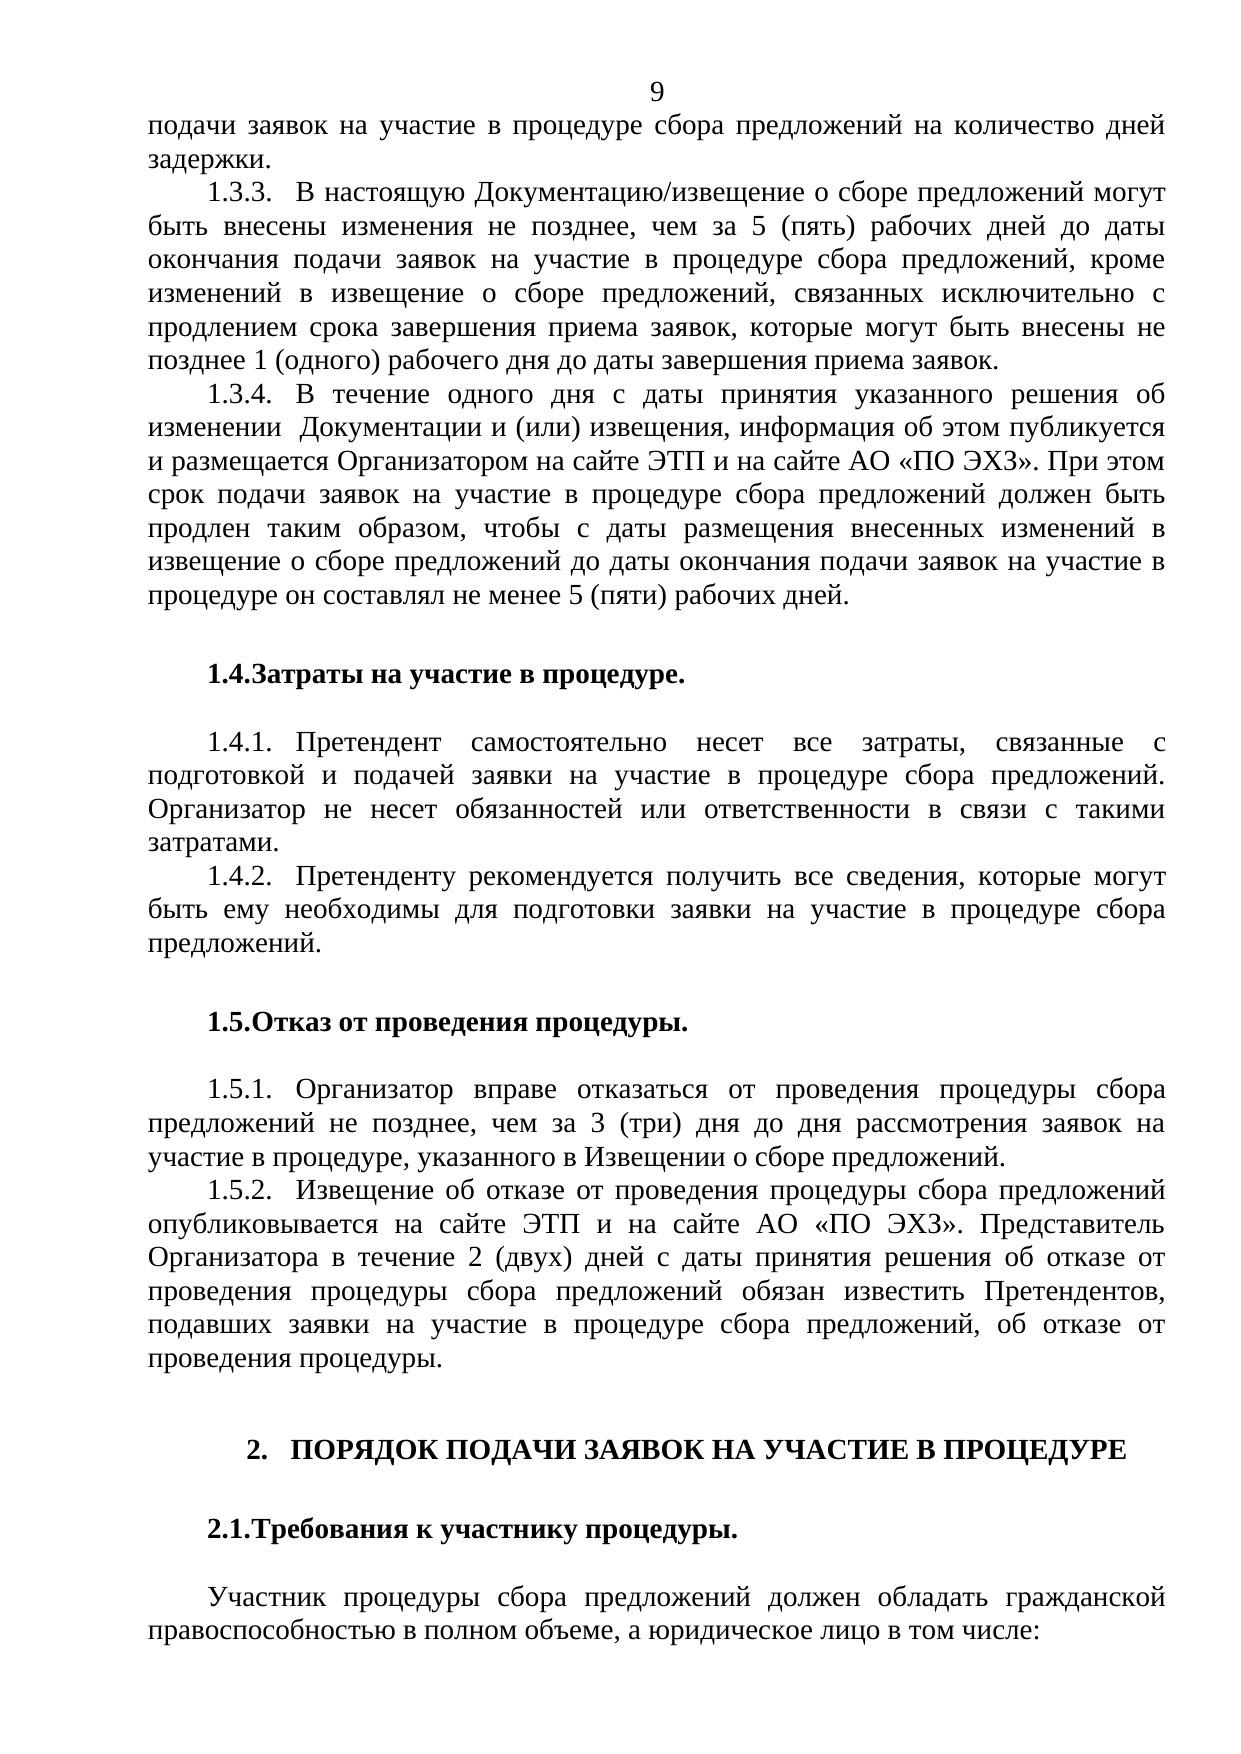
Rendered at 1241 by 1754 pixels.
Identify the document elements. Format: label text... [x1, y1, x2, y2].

subtitle Участник процедуры сбора предложений должен обладать гражданской правоспособностью в полном объеме, а юридическое лицо в том числе: [148, 1579, 1167, 1646]
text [148, 107, 1167, 174]
text 1.5.1. Организатор вправе отказаться от проведения процедуры сбора предложений не позднее, чем за 3 (три) дня до дня рассмотрения заявок на участие в процедуре, указанного в Извещении о сборе предложений. [148, 1072, 1167, 1172]
text 1.3.4. В течение одного дня с даты принятия указанного решения об изменении Документации и (или) извещения, информация об этом публикуется и размещается Организатором на сайте ЭТП и на сайте АО «ПО ЭХЗ». При этом срок подачи заявок на участие в процедуре сбора предложений должен быть продлен таким образом, чтобы с даты размещения внесенных изменений в извещение о сборе предложений до даты окончания подачи заявок на участие в процедуре он составлял не менее 5 (пяти) рабочих дней. [148, 376, 1167, 611]
text 1.4.1. Претендент самостоятельно несет все затраты, связанные с подготовкой и подачей заявки на участие в процедуре сбора предложений. Организатор не несет обязанностей или ответственности в связи с такими затратами. [148, 724, 1167, 858]
subtitle Требования к участнику процедуры. [148, 1512, 1167, 1545]
text 1.4.2. Претенденту рекомендуется получить все сведения, которые могут быть ему необходимы для подготовки заявки на участие в процедуре сбора предложений. [148, 858, 1167, 958]
text 1.5.2. Извещение об отказе от проведения процедуры сбора предложений опубликовывается на сайте ЭТП и на сайте АО «ПО ЭХЗ». Представитель Организатора в течение 2 (двух) дней с даты принятия решения об отказе от проведения процедуры сбора предложений обязан известить Претендентов, подавших заявки на участие в процедуре сбора предложений, об отказе от проведения процедуры. [148, 1172, 1167, 1373]
subtitle Затраты на участие в процедуре. [148, 657, 1167, 690]
list Порядок подачи заявок на участие в проЦЕДУРЕ [148, 1432, 1167, 1466]
text 1.3.3. В настоящую Документацию/извещение о сборе предложений могут быть внесены изменения не позднее, чем за 5 (пять) рабочих дней до даты окончания подачи заявок на участие в процедуре сбора предложений, кроме изменений в извещение о сборе предложений, связанных исключительно с продлением срока завершения приема заявок, которые могут быть внесены не позднее 1 (одного) рабочего дня до даты завершения приема заявок. [148, 174, 1167, 376]
subtitle Отказ от проведения процедуры. [148, 1004, 1167, 1038]
